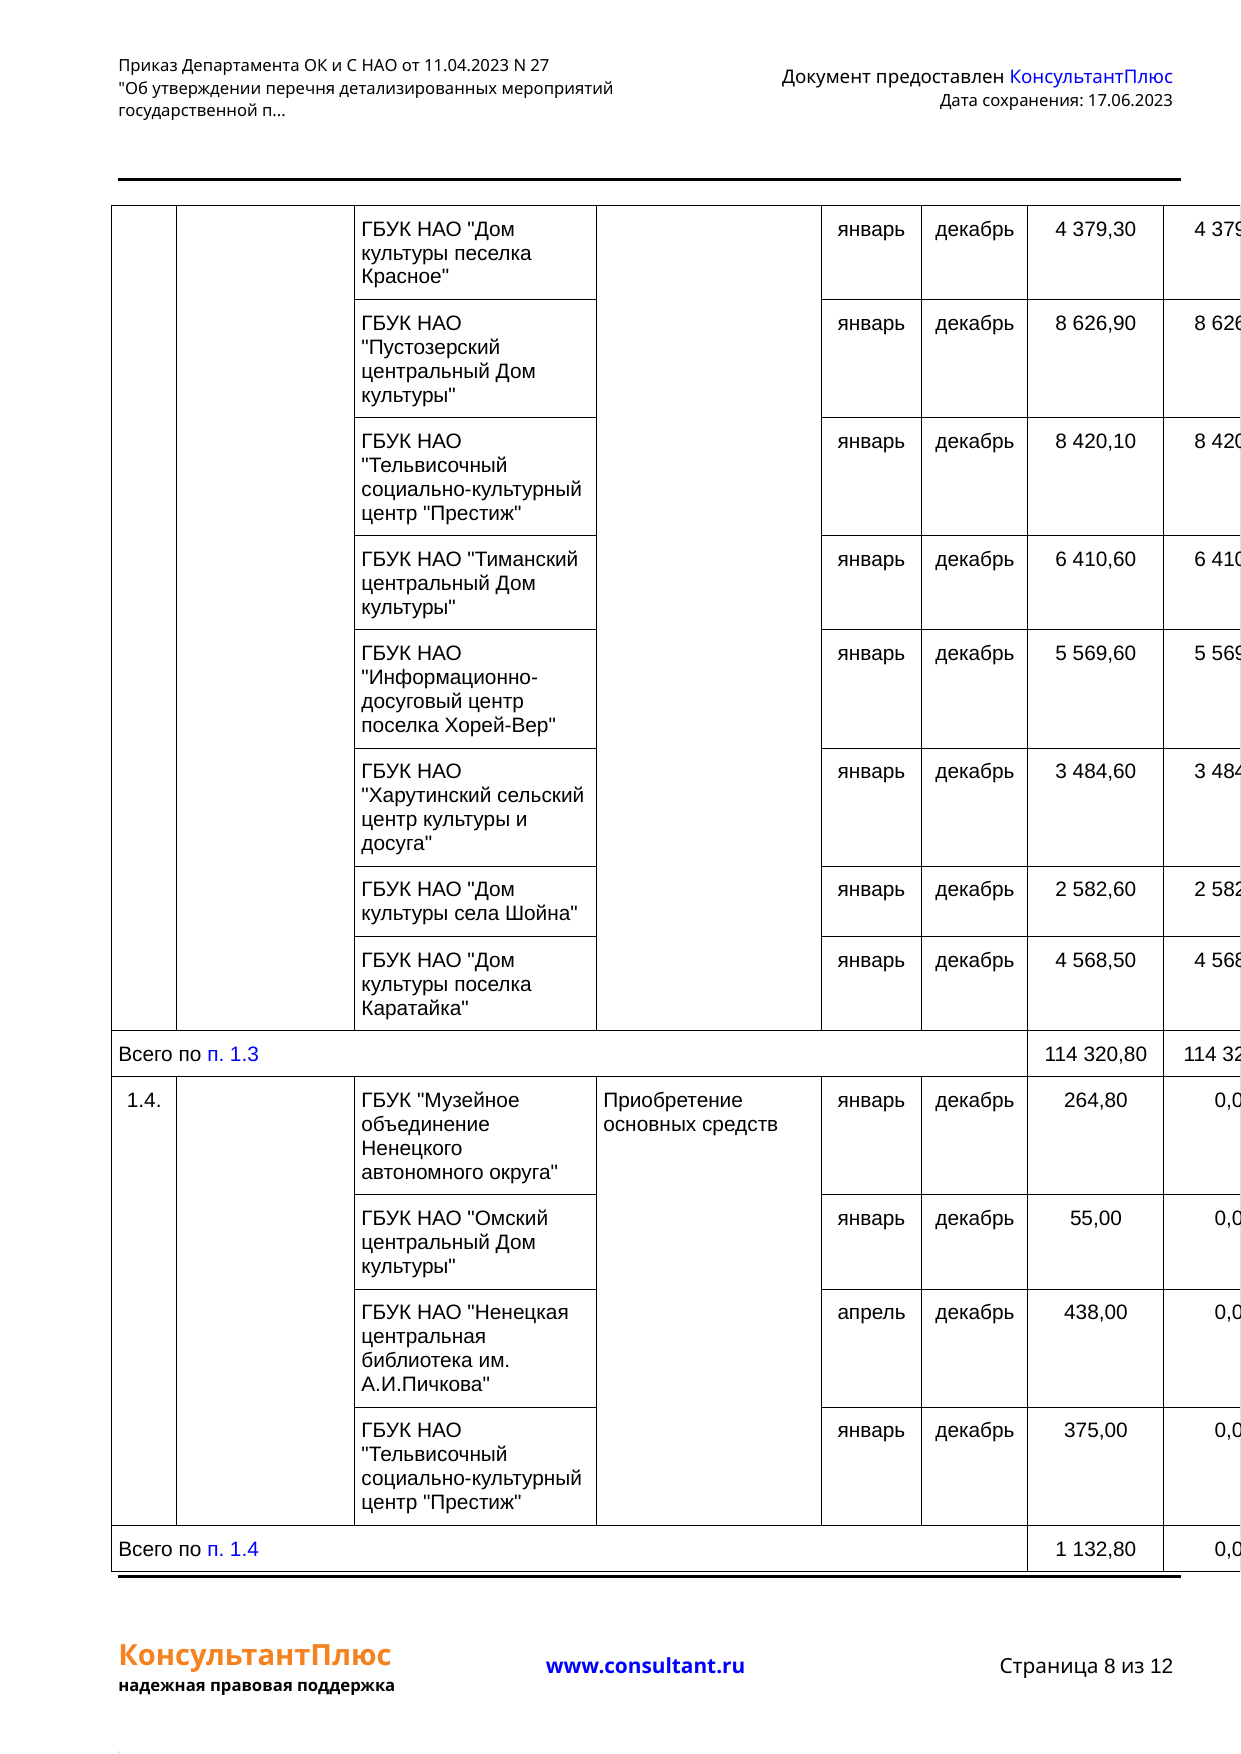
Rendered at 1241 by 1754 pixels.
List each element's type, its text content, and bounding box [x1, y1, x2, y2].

table_cell декабрь [922, 749, 1027, 866]
table_cell апрель [822, 1290, 921, 1407]
table_cell 3 484,60 [1028, 749, 1163, 866]
table_cell ГБУК НАО "Пустозерский центральный Дом культуры" [355, 300, 596, 417]
table_cell 8 626,90 [1164, 300, 1240, 417]
table_cell 0,00 [1164, 1408, 1240, 1525]
table_cell январь [822, 630, 921, 747]
table_cell 0,00 [1164, 1290, 1240, 1407]
table_cell 0,00 [1164, 1195, 1240, 1288]
table_cell 55,00 [1028, 1195, 1163, 1288]
table_cell декабрь [922, 300, 1027, 417]
table_cell декабрь [922, 1077, 1027, 1194]
table_cell декабрь [922, 536, 1027, 629]
table_cell январь [822, 867, 921, 936]
table_cell 114 320,80 [1028, 1031, 1163, 1076]
table_cell 438,00 [1028, 1290, 1163, 1407]
table_cell январь [822, 1195, 921, 1288]
table_cell ГБУК НАО "Тельвисочный социально-культурный центр "Престиж" [355, 1408, 596, 1525]
table_cell декабрь [922, 867, 1027, 936]
table_cell 8 626,90 [1028, 300, 1163, 417]
table_cell ГБУК НАО "Дом культуры песелка Красное" [355, 206, 596, 299]
table_cell январь [822, 1408, 921, 1525]
table_cell 1 132,80 [1028, 1526, 1163, 1571]
table_cell 2 582,60 [1028, 867, 1163, 936]
table_cell ГБУК НАО "Дом культуры села Шойна" [355, 867, 596, 936]
table_cell 1.4. [112, 1077, 176, 1525]
table_cell 6 410,60 [1028, 536, 1163, 629]
table_cell январь [822, 300, 921, 417]
table_cell 3 484,60 [1164, 749, 1240, 866]
table_cell ГБУК НАО "Омский центральный Дом культуры" [355, 1195, 596, 1288]
table_cell декабрь [922, 206, 1027, 299]
table_cell 5 569,60 [1164, 630, 1240, 747]
table_cell ГБУК НАО "Тиманский центральный Дом культуры" [355, 536, 596, 629]
table_cell 4 379,30 [1028, 206, 1163, 299]
table_cell 6 410,60 [1164, 536, 1240, 629]
table_cell декабрь [922, 1408, 1027, 1525]
table_cell ГБУК НАО "Информационно-досуговый центр поселка Хорей-Вер" [355, 630, 596, 747]
table_cell 0,00 [1164, 1526, 1240, 1571]
table_cell 4 379,30 [1164, 206, 1240, 299]
table_cell январь [822, 1077, 921, 1194]
table_cell 4 568,50 [1028, 937, 1163, 1030]
table_cell 8 420,10 [1028, 418, 1163, 535]
table_cell январь [822, 937, 921, 1030]
table_cell ГБУК НАО "Дом культуры поселка Каратайка" [355, 937, 596, 1030]
table_cell 2 582,60 [1164, 867, 1240, 936]
table_cell ГБУК "Музейное объединение Ненецкого автономного округа" [355, 1077, 596, 1194]
table_cell декабрь [922, 1195, 1027, 1288]
table_cell декабрь [922, 418, 1027, 535]
table_cell январь [822, 206, 921, 299]
table_cell декабрь [922, 1290, 1027, 1407]
table_cell ГБУК НАО "Харутинский сельский центр культуры и досуга" [355, 749, 596, 866]
table_cell Приобретение основных средств [597, 1077, 821, 1525]
table_cell январь [822, 418, 921, 535]
table_cell 8 420,10 [1164, 418, 1240, 535]
table_cell декабрь [922, 630, 1027, 747]
table_cell январь [822, 749, 921, 866]
table_cell Всего по п. 1.3 [112, 1031, 1027, 1076]
table_cell 375,00 [1028, 1408, 1163, 1525]
table_cell 4 568,50 [1164, 937, 1240, 1030]
table_cell Всего по п. 1.4 [112, 1526, 1027, 1571]
table_cell 0,00 [1164, 1077, 1240, 1194]
table_cell 114 320,80 [1164, 1031, 1240, 1076]
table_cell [355, 1290, 596, 1407]
table_cell декабрь [922, 937, 1027, 1030]
table_cell 5 569,60 [1028, 630, 1163, 747]
table_cell январь [822, 536, 921, 629]
table_cell 264,80 [1028, 1077, 1163, 1194]
table_cell ГБУК НАО "Тельвисочный социально-культурный центр "Престиж" [355, 418, 596, 535]
table_cell [177, 1077, 354, 1525]
